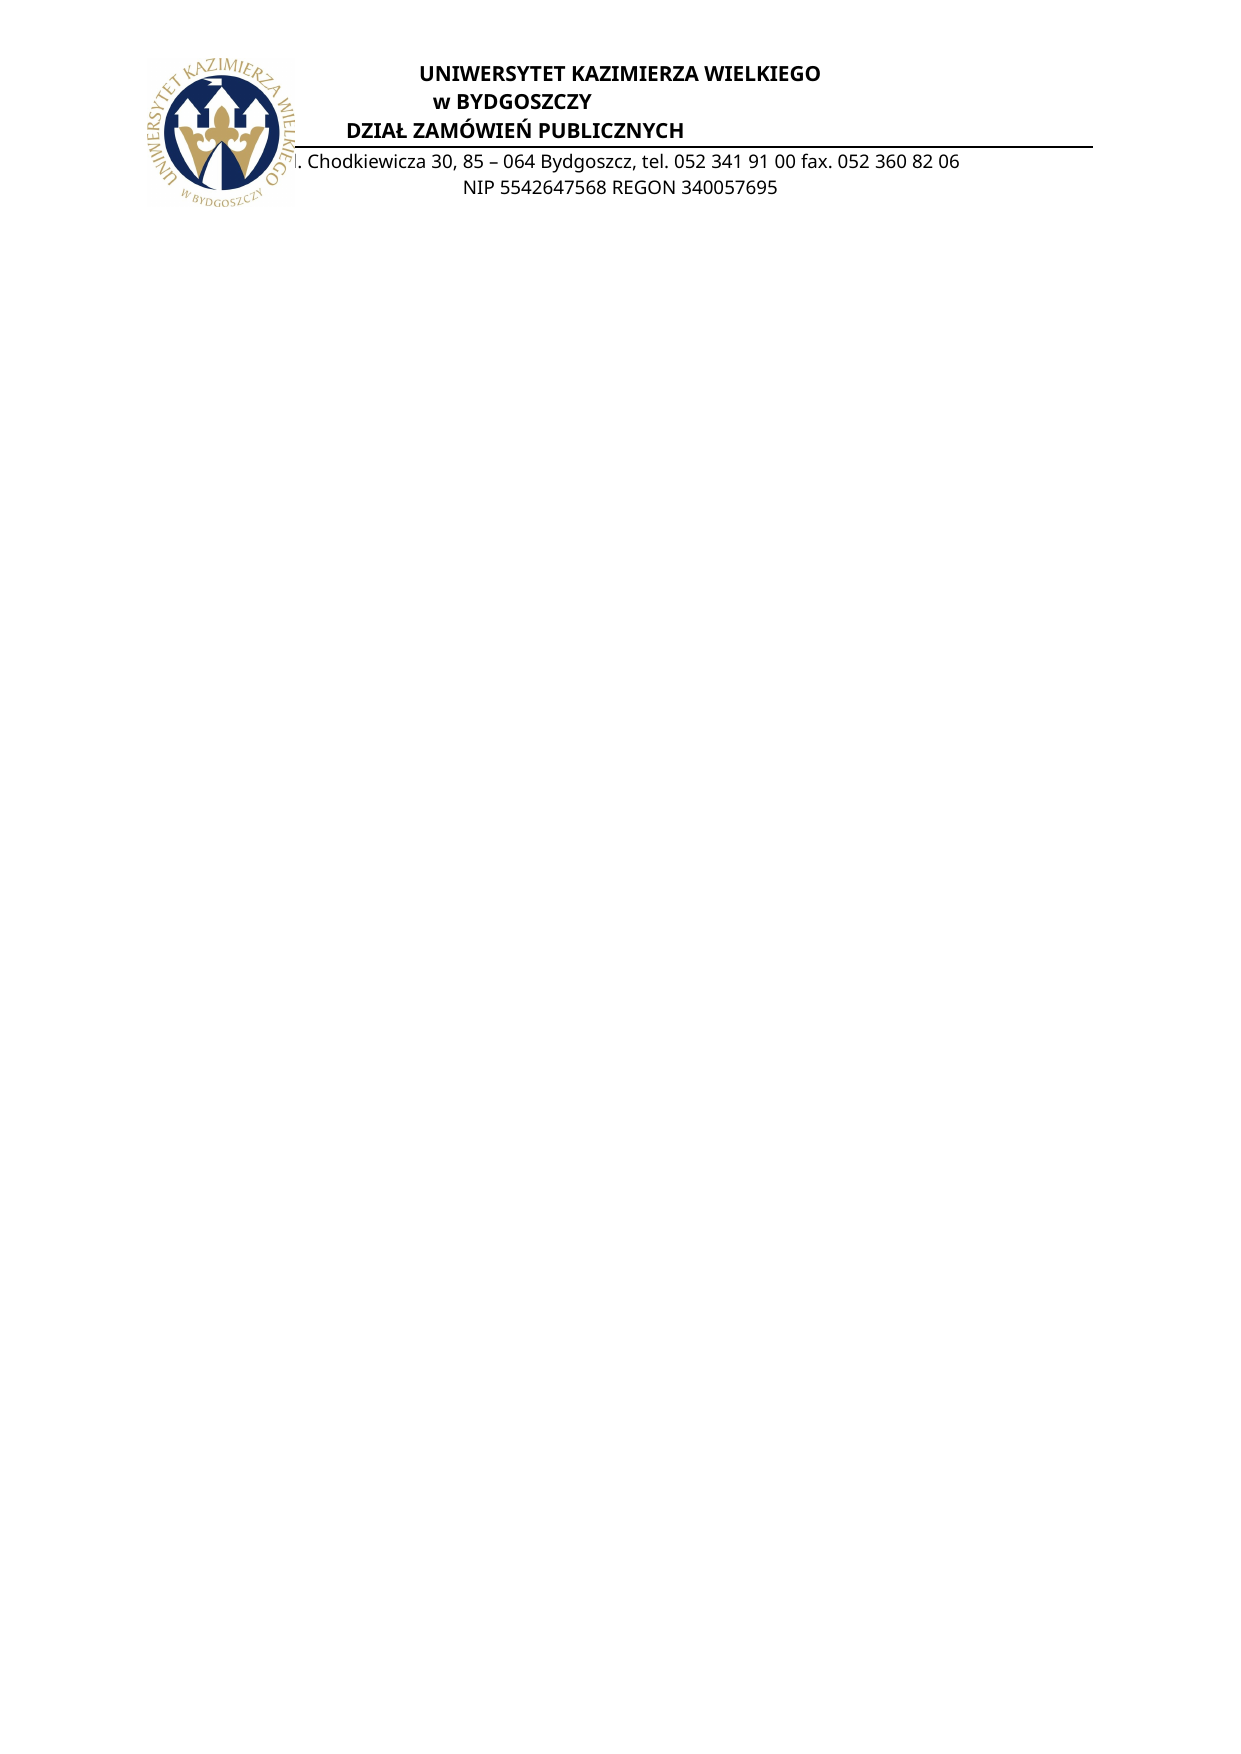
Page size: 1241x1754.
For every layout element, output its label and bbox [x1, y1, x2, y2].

picture [147, 58, 295, 207]
